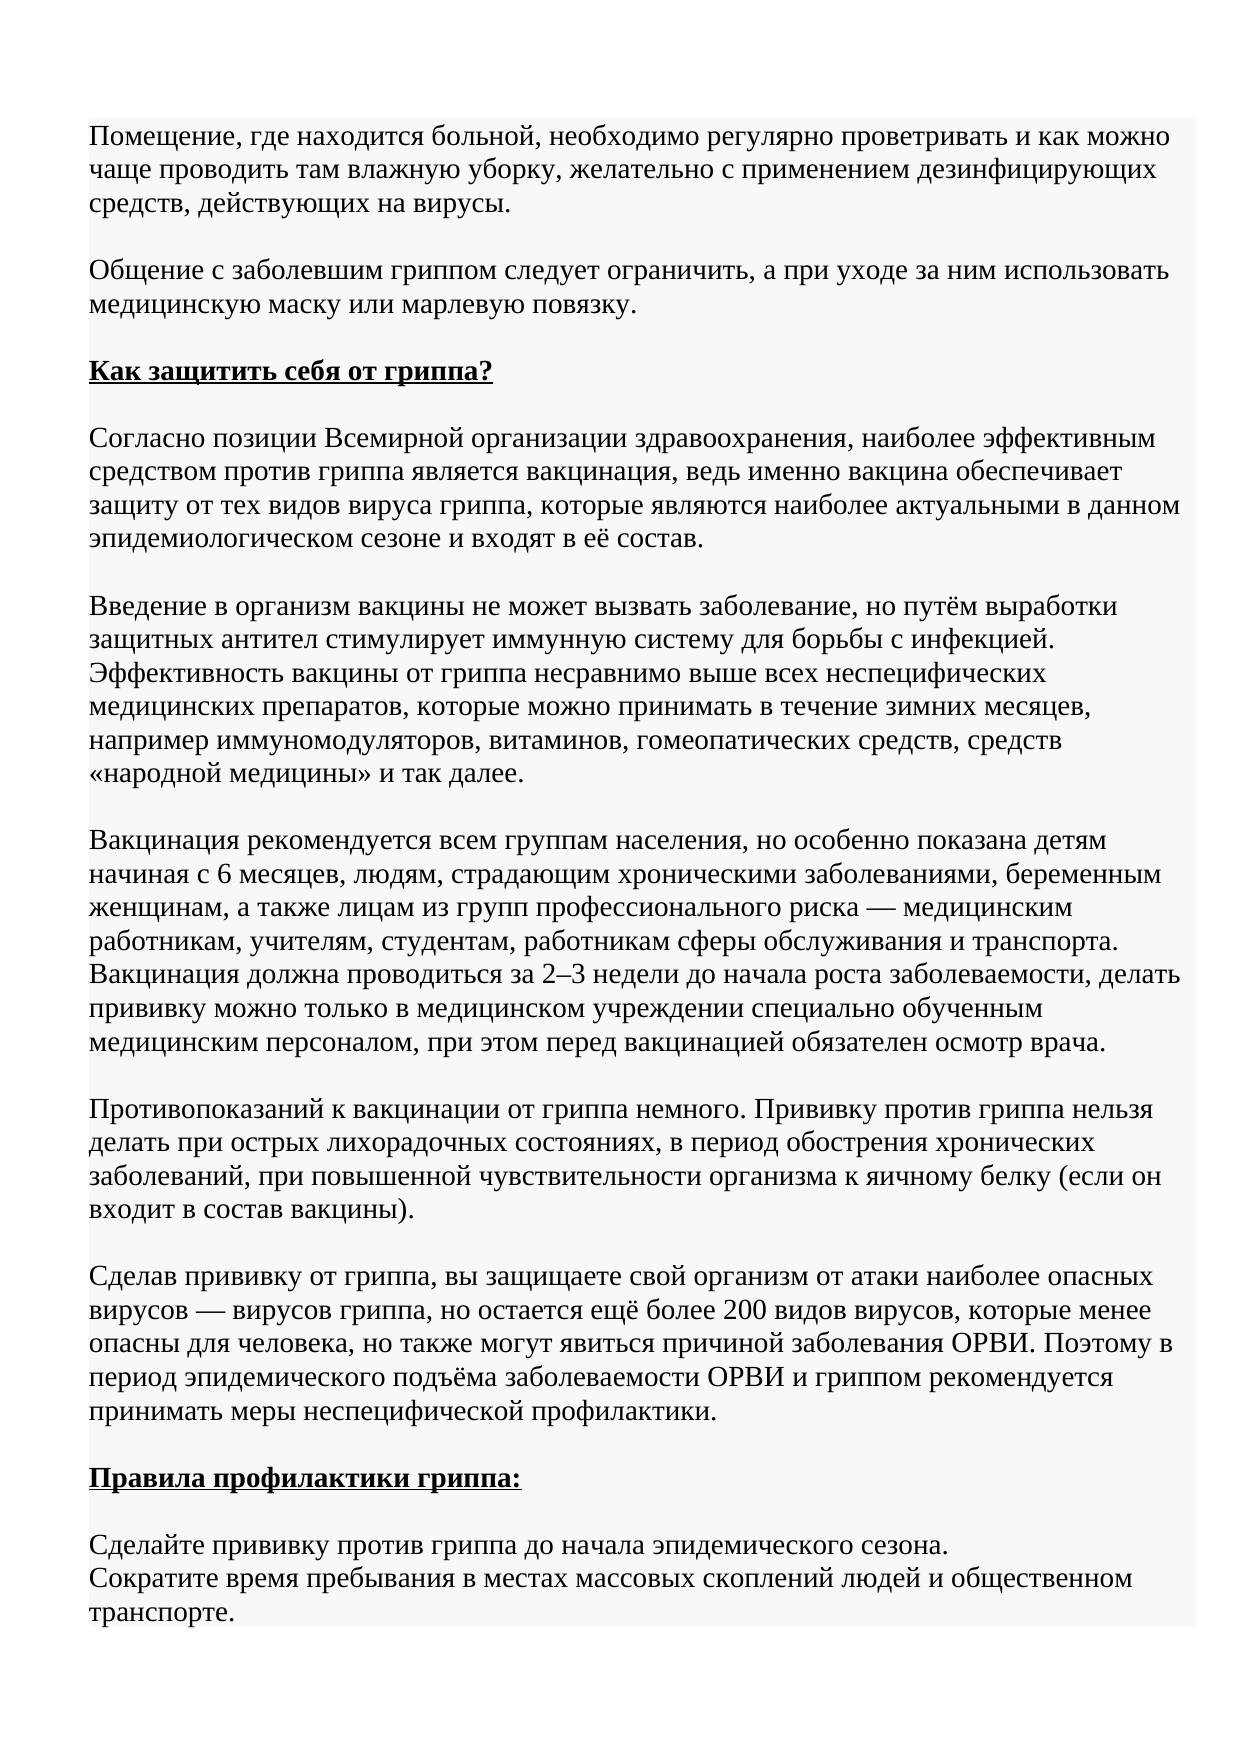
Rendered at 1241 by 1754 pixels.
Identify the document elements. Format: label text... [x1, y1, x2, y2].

text Согласно позиции Всемирной организации здравоохранения, наиболее эффективным средством против гриппа является вакцинация, ведь именно вакцина обеспечивает защиту от тех видов вируса гриппа, которые являются наиболее актуальными в данном эпидемиологическом сезоне и входят в её состав. [89, 420, 1196, 554]
text Сделав прививку от гриппа, вы защищаете свой организм от атаки наиболее опасных вирусов — вирусов гриппа, но остается ещё более 200 видов вирусов, которые менее опасны для человека, но также могут явиться причиной заболевания ОРВИ. Поэтому в период эпидемического подъёма заболеваемости ОРВИ и гриппом рекомендуется принимать меры неспецифической профилактики. [89, 1258, 1196, 1426]
text Правила профилактики гриппа: [89, 1460, 1196, 1493]
text Сократите время пребывания в местах массовых скоплений людей и общественном транспорте. [89, 1560, 1196, 1627]
text Сделайте прививку против гриппа до начала эпидемического сезона. [89, 1527, 1196, 1560]
text Как защитить себя от гриппа? [89, 353, 1196, 386]
text Вакцинация должна проводиться за 2–3 недели до начала роста заболеваемости, делать прививку можно только в медицинском учреждении специально обученным медицинским персоналом, при этом перед вакцинацией обязателен осмотр врача. [89, 957, 1196, 1057]
text Противопоказаний к вакцинации от гриппа немного. Прививку против гриппа нельзя делать при острых лихорадочных состояниях, в период обострения хронических заболеваний, при повышенной чувствительности организма к яичному белку (если он входит в состав вакцины). [89, 1091, 1196, 1225]
text Общение с заболевшим гриппом следует ограничить, а при уходе за ним использовать медицинскую маску или марлевую повязку. [89, 252, 1196, 319]
text Введение в организм вакцины не может вызвать заболевание, но путём выработки защитных антител стимулирует иммунную систему для борьбы с инфекцией. Эффективность вакцины от гриппа несравнимо выше всех неспецифических медицинских препаратов, которые можно принимать в течение зимних месяцев, например иммуномодуляторов, витаминов, гомеопатических средств, средств «народной медицины» и так далее. [89, 588, 1196, 789]
text Вакцинация рекомендуется всем группам населения, но особенно показана детям начиная с 6 месяцев, людям, страдающим хроническими заболеваниями, беременным женщинам, а также лицам из групп профессионального риска — медицинским работникам, учителям, студентам, работникам сферы обслуживания и транспорта. [89, 822, 1196, 957]
text Помещение, где находится больной, необходимо регулярно проветривать и как можно чаще проводить там влажную уборку, желательно с применением дезинфицирующих средств, действующих на вирусы. [89, 118, 1196, 219]
